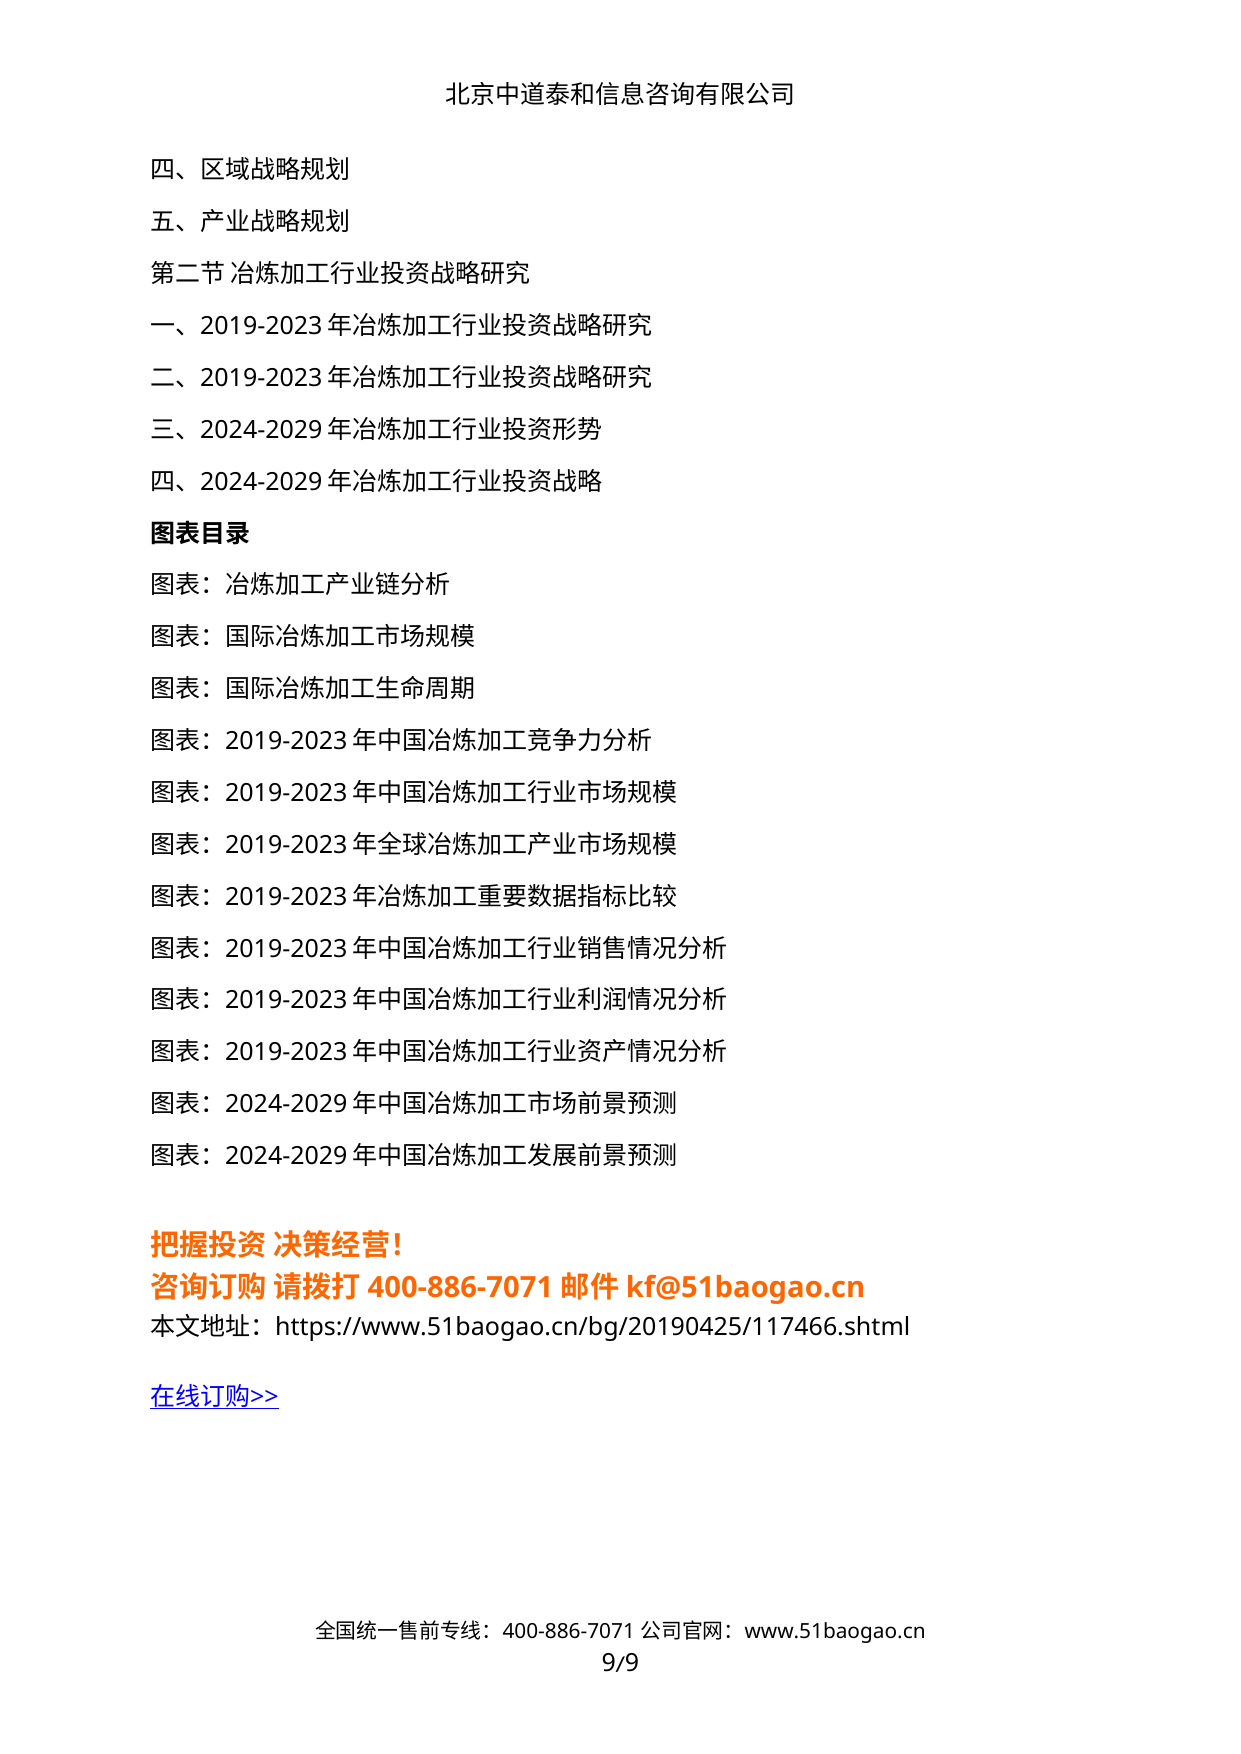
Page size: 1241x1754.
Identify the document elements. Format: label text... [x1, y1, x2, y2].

text 图表：国际冶炼加工生命周期 [150, 669, 1090, 705]
text 一、2019-2023年冶炼加工行业投资战略研究 [150, 306, 1090, 342]
text 图表：冶炼加工产业链分析 [150, 565, 1090, 601]
text 图表：2024-2029年中国冶炼加工市场前景预测 [150, 1084, 1090, 1120]
text 图表：2019-2023年中国冶炼加工行业市场规模 [150, 772, 1090, 809]
text 图表：2019-2023年中国冶炼加工竞争力分析 [150, 721, 1090, 757]
text 四、区域战略规划 [150, 150, 1090, 186]
text 第二节 冶炼加工行业投资战略研究 [150, 254, 1090, 290]
text 四、2024-2029年冶炼加工行业投资战略 [150, 461, 1090, 497]
text 图表：2019-2023年中国冶炼加工行业资产情况分析 [150, 1032, 1090, 1068]
text 三、2024-2029年冶炼加工行业投资形势 [150, 409, 1090, 446]
text 图表：2019-2023年冶炼加工重要数据指标比较 [150, 876, 1090, 912]
text 在线订购>> [150, 1342, 1090, 1413]
text 图表：2019-2023年中国冶炼加工行业销售情况分析 [150, 928, 1090, 964]
text 图表：国际冶炼加工市场规模 [150, 617, 1090, 653]
text 图表目录 [150, 513, 1090, 549]
text 五、产业战略规划 [150, 202, 1090, 238]
text 二、2019-2023年冶炼加工行业投资战略研究 [150, 357, 1090, 394]
text 图表：2019-2023年全球冶炼加工产业市场规模 [150, 824, 1090, 861]
text 把握投资 决策经营！咨询订购 请拨打 400-886-7071 邮件 kf@51baogao.cn本文地址：https://www.51baogao.cn/bg/20190425/117466.shtml [150, 1187, 1090, 1342]
text 图表：2019-2023年中国冶炼加工行业利润情况分析 [150, 980, 1090, 1016]
text 图表：2024-2029年中国冶炼加工发展前景预测 [150, 1136, 1090, 1172]
